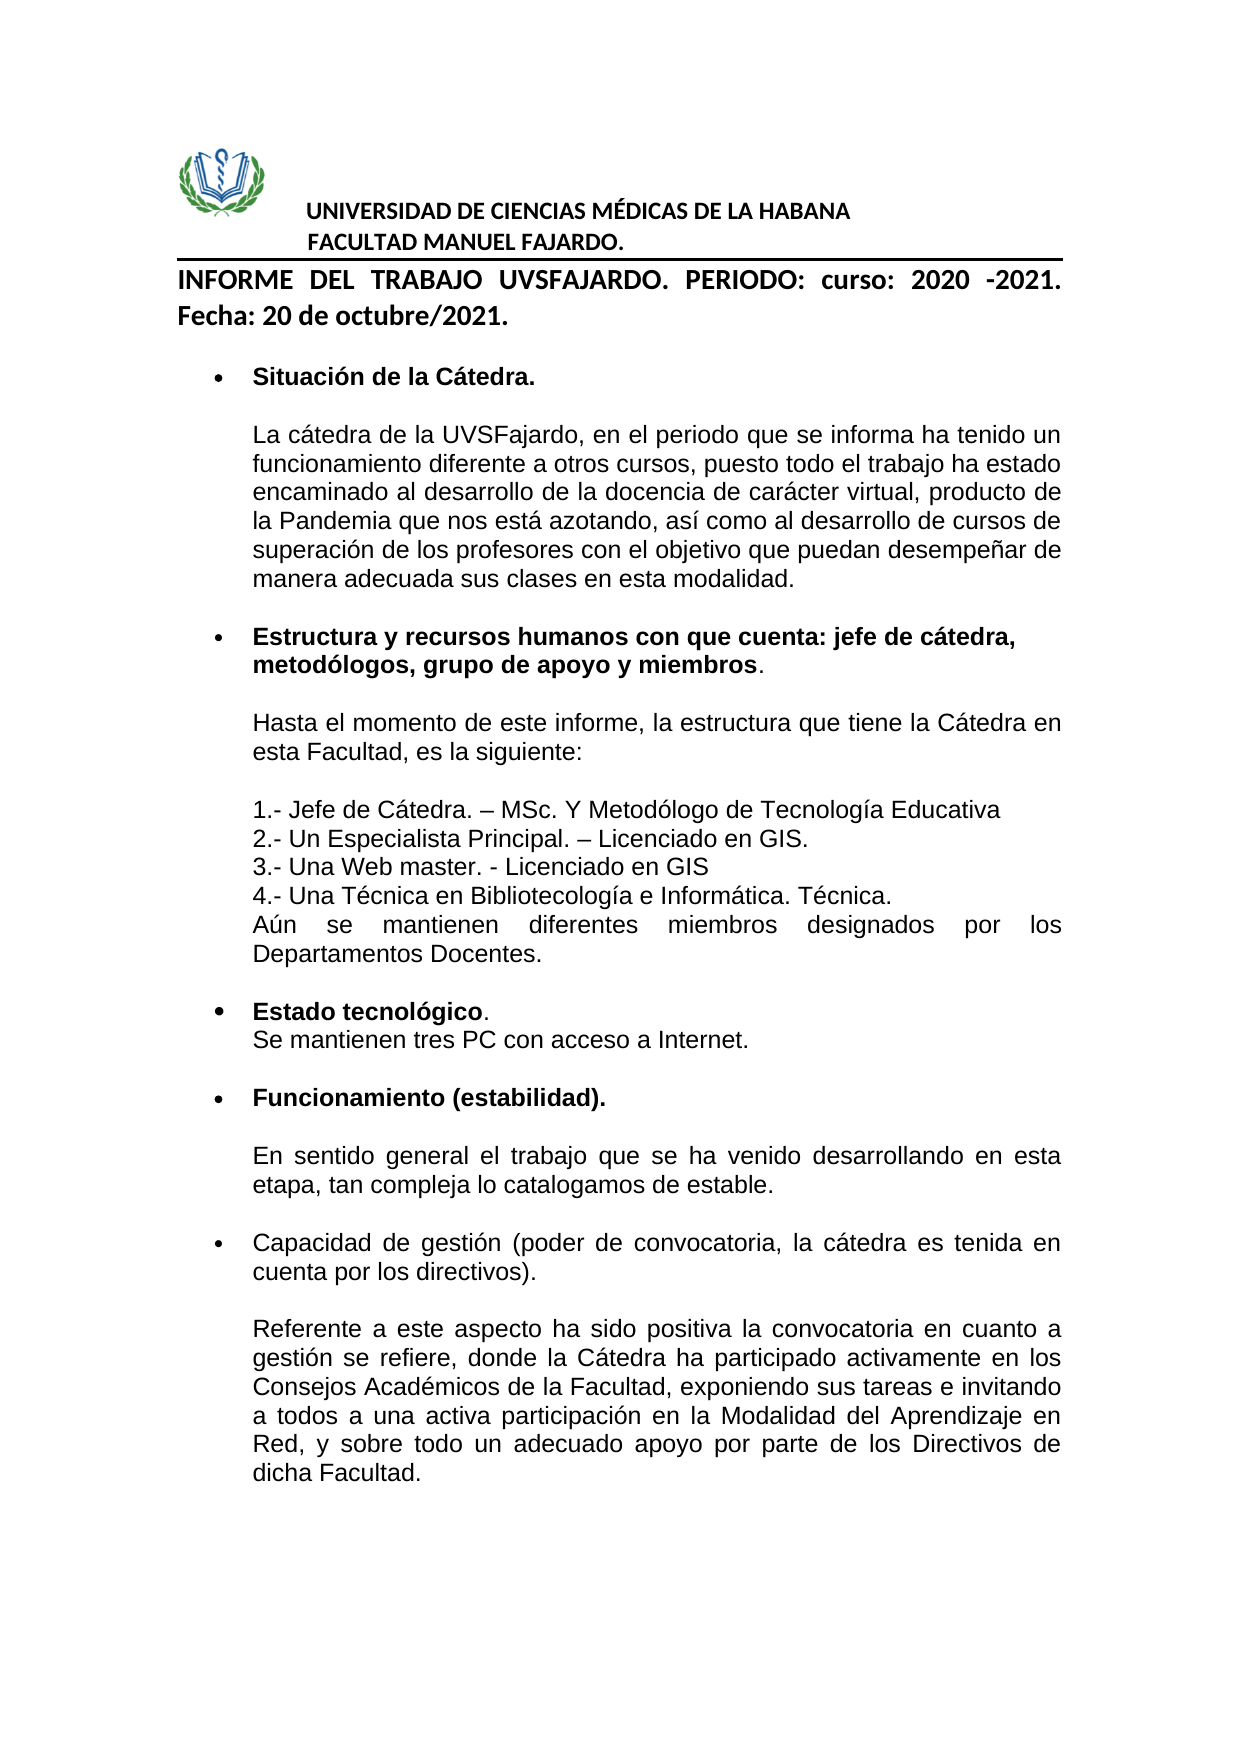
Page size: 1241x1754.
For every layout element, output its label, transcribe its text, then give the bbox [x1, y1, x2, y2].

list Estructura y recursos humanos con que cuenta: jefe de cátedra, metodólogos, grupo de apoyo y miembros. [215, 621, 1063, 679]
list Capacidad de gestión (poder de convocatoria, la cátedra es tenida en cuenta por los directivos). [215, 1228, 1063, 1285]
text Hasta el momento de este informe, la estructura que tiene la Cátedra en esta Facultad, es la siguiente: [252, 708, 1063, 766]
text UNIVERSIDAD DE CIENCIAS MÉDICAS DE LA HABANA [177, 148, 1063, 226]
list Se mantienen tres PC con acceso a Internet. [252, 1025, 1063, 1054]
text La cátedra de la UVSFajardo, en el periodo que se informa ha tenido un funcionamiento diferente a otros cursos, puesto todo el trabajo ha estado encaminado al desarrollo de la docencia de carácter virtual, producto de la Pandemia que nos está azotando, así como al desarrollo de cursos de superación de los profesores con el objetivo que puedan desempeñar de manera adecuada sus clases en esta modalidad. [252, 420, 1063, 592]
text 2.- Un Especialista Principal. – Licenciado en GIS. [252, 823, 1063, 852]
text 1.- Jefe de Cátedra. – MSc. Y Metodólogo de Tecnología Educativa [252, 795, 1063, 823]
text FACULTAD MANUEL FAJARDO. [177, 226, 1063, 258]
picture [177, 147, 267, 220]
text 4.- Una Técnica en Bibliotecología e Informática. Técnica. [252, 881, 1063, 910]
text Aún se mantienen diferentes miembros designados por los Departamentos Docentes. [252, 910, 1063, 967]
list Funcionamiento (estabilidad). [215, 1083, 1063, 1112]
text INFORME DEL TRABAJO UVSFAJARDO. PERIODO: curso: 2020 -2021. Fecha: 20 de octubre/2021. [177, 261, 1063, 333]
list Situación de la Cátedra. [215, 362, 1063, 391]
text En sentido general el trabajo que se ha venido desarrollando en esta etapa, tan compleja lo catalogamos de estable. [252, 1141, 1063, 1199]
text Referente a este aspecto ha sido positiva la convocatoria en cuanto a gestión se refiere, donde la Cátedra ha participado activamente en los Consejos Académicos de la Facultad, exponiendo sus tareas e invitando a todos a una activa participación en la Modalidad del Aprendizaje en Red, y sobre todo un adecuado apoyo por parte de los Directivos de dicha Facultad. [252, 1314, 1063, 1487]
text 3.- Una Web master. - Licenciado en GIS [252, 852, 1063, 881]
list Estado tecnológico. [215, 996, 1063, 1025]
